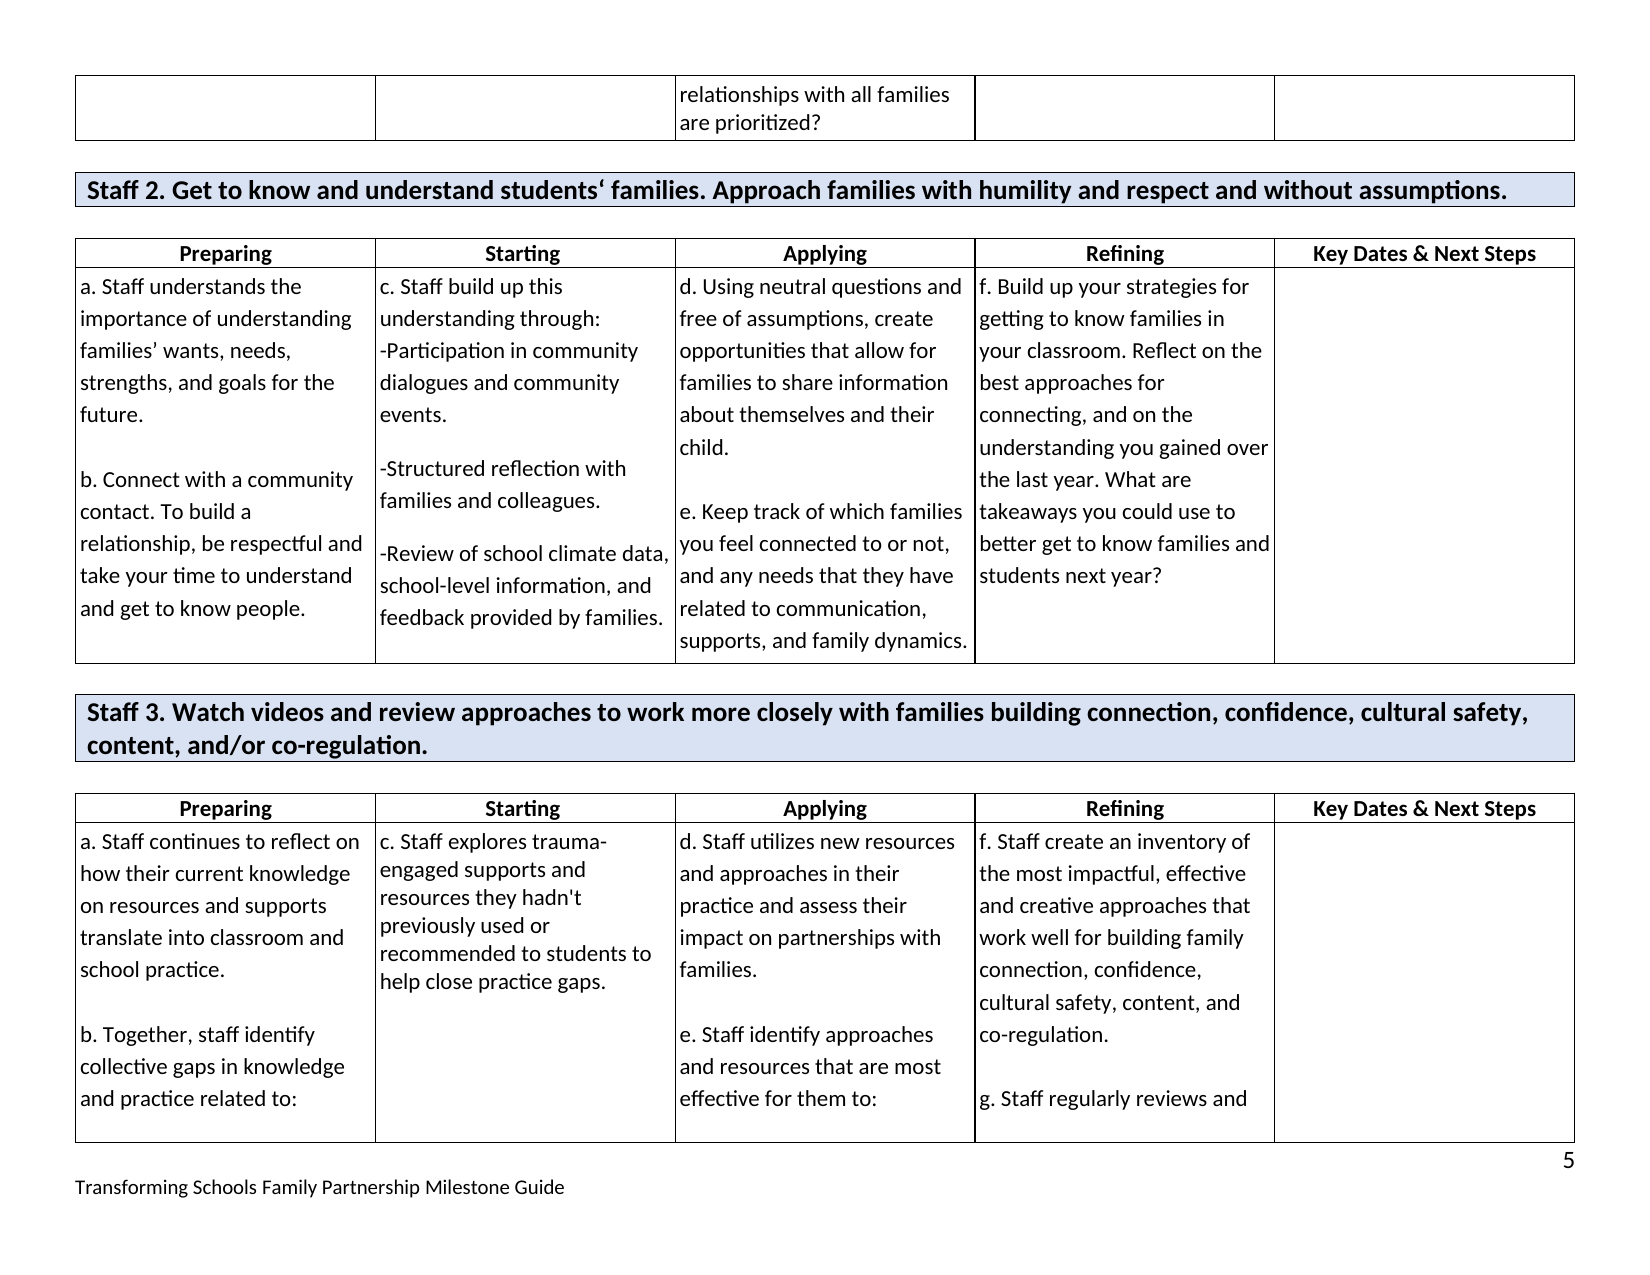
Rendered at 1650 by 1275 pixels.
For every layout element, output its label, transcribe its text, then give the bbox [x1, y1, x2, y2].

table_header Preparing [76, 239, 375, 267]
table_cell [76, 823, 375, 1142]
table_cell c. Staff build up this understanding through: -Participation in community dialogues and community events. -Structured reflection with families and colleagues. -Review of school climate data, school-level information, and feedback provided by families. [376, 268, 675, 662]
table_header Key Dates & Next Steps [1275, 239, 1574, 267]
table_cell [676, 823, 974, 1142]
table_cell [976, 823, 1274, 1142]
table_header Key Dates & Next Steps [1275, 794, 1574, 822]
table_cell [76, 76, 375, 140]
table_cell [1275, 268, 1574, 662]
table_header Preparing [76, 794, 375, 822]
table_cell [676, 76, 974, 140]
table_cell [976, 76, 1274, 140]
table_header Applying [676, 794, 974, 822]
table_header Starting [376, 794, 675, 822]
table_header Staff 2. Get to know and understand students‘ families. Approach families with humility and respect and without assumptions. [76, 173, 1574, 206]
table_cell d. Using neutral questions and free of assumptions, create opportunities that allow for families to share information about themselves and their child. e. Keep track of which families you feel connected to or not, and any needs that they have related to communication, supports, and family dynamics. [676, 268, 974, 662]
table_cell [1275, 76, 1574, 140]
table_header Applying [676, 239, 974, 267]
table_header Refining [976, 239, 1274, 267]
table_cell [376, 76, 675, 140]
table_cell a. Staff understands the importance of understanding families’ wants, needs, strengths, and goals for the future. b. Connect with a community contact. To build a relationship, be respectful and take your time to understand and get to know people. [76, 268, 375, 662]
table_header Refining [976, 794, 1274, 822]
table_header Staff 3. Watch videos and review approaches to work more closely with families building connection, confidence, cultural safety, content, and/or co-regulation. [76, 695, 1574, 761]
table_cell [376, 823, 675, 1142]
table_cell [1275, 823, 1574, 1142]
table_header Starting [376, 239, 675, 267]
table_cell f. Build up your strategies for getting to know families in your classroom. Reflect on the best approaches for connecting, and on the understanding you gained over the last year. What are takeaways you could use to better get to know families and students next year? [976, 268, 1274, 662]
